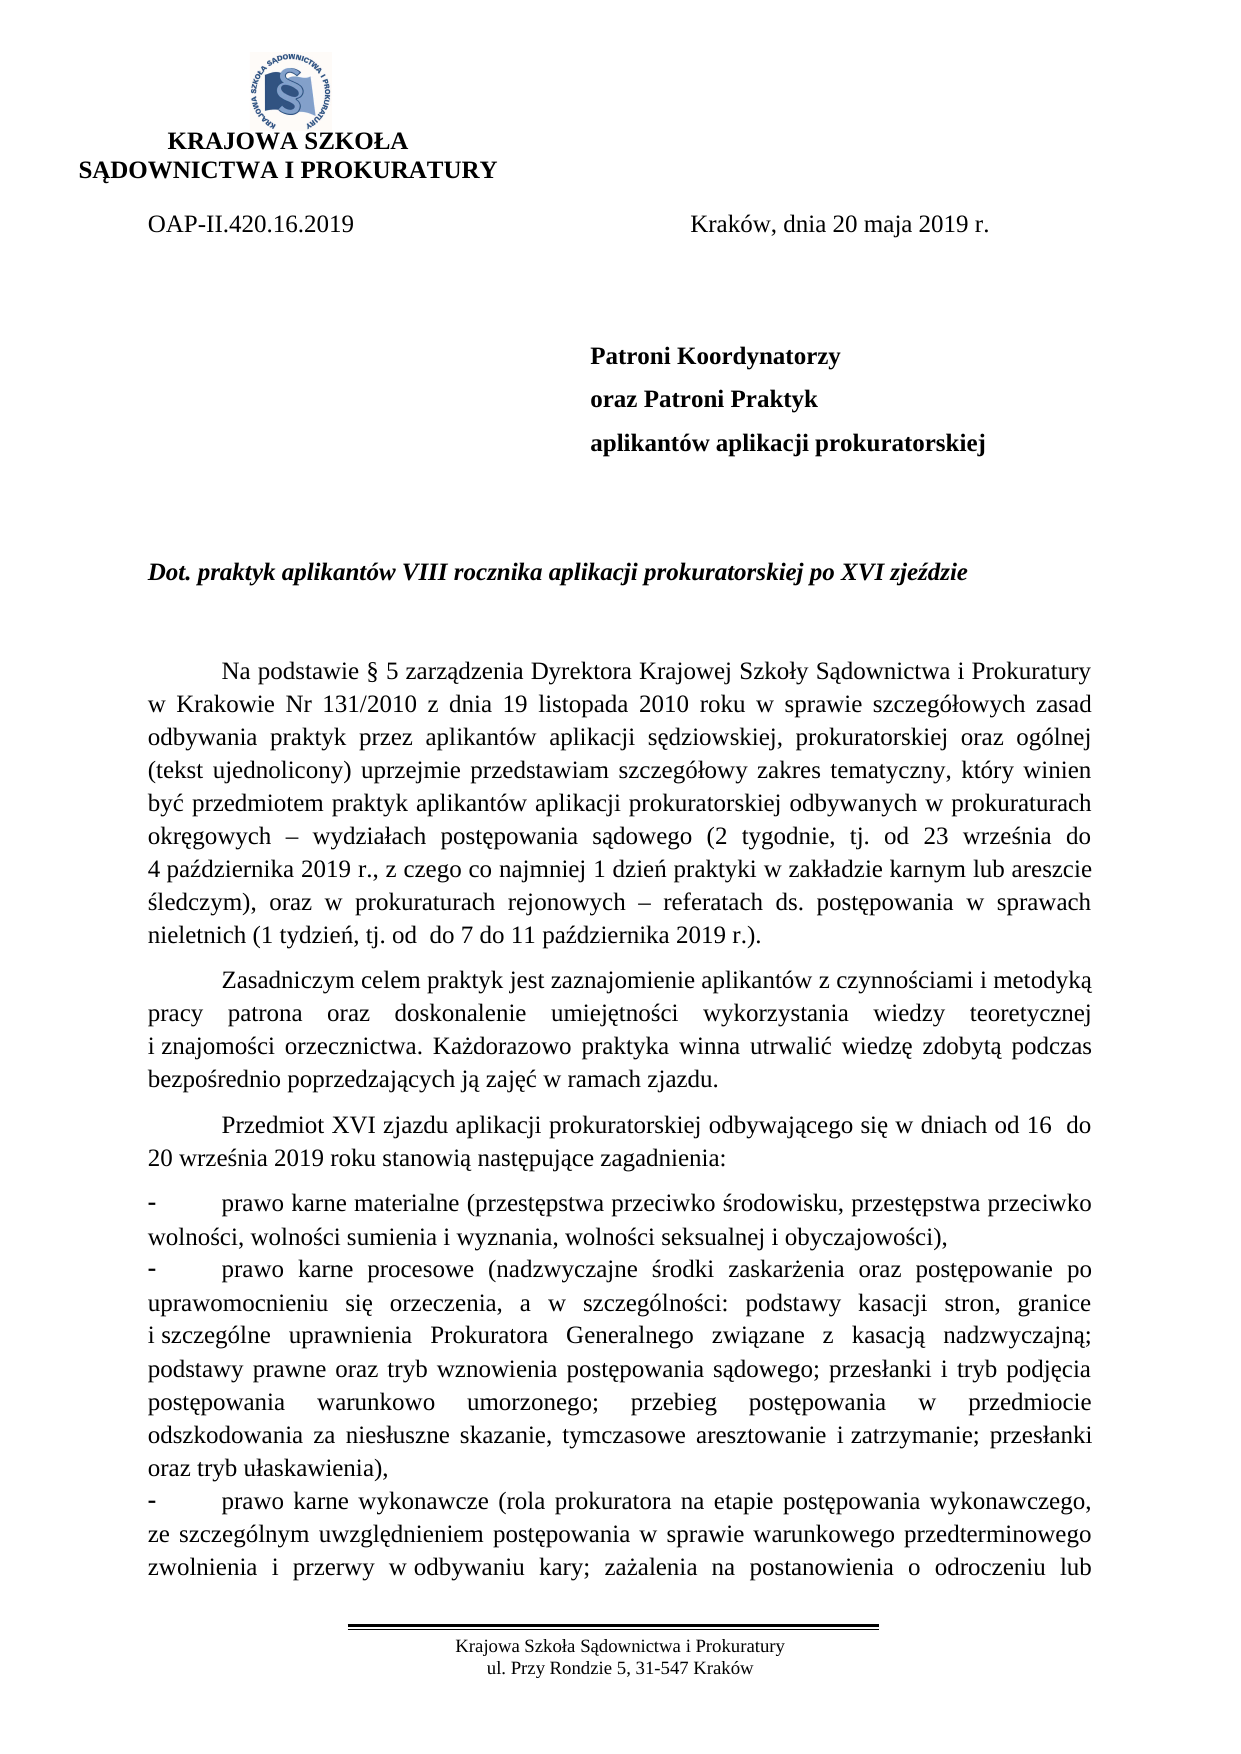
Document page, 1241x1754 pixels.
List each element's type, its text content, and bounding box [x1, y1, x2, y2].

text aplikantów aplikacji prokuratorskiej [590, 428, 1092, 456]
list prawo karne materialne (przestępstwa przeciwko środowisku, przestępstwa przeciwko wolności, wolności sumienia i wyznania, wolności seksualnej i obyczajowości), [148, 1188, 1092, 1250]
text oraz Patroni Praktyk [590, 384, 1092, 413]
text Na podstawie § 5 zarządzenia Dyrektora Krajowej Szkoły Sądownictwa i Prokuratury w Krakowie Nr 131/2010 z dnia 19 listopada 2010 roku w sprawie szczegółowych zasad odbywania praktyk przez aplikantów aplikacji sędziowskiej, prokuratorskiej oraz ogólnej (tekst ujednolicony) uprzejmie przedstawiam szczegółowy zakres tematyczny, który winien być przedmiotem praktyk aplikantów aplikacji prokuratorskiej odbywanych w prokuraturach okręgowych – wydziałach postępowania sądowego (2 tygodnie, tj. od 23 września do 4 października 2019 r., z czego co najmniej 1 dzień praktyki w zakładzie karnym lub areszcie śledczym), oraz w prokuraturach rejonowych – referatach ds. postępowania w sprawach nieletnich (1 tydzień, tj. od do 7 do 11 października 2019 r.). [148, 656, 1092, 949]
text Przedmiot XVI zjazdu aplikacji prokuratorskiej odbywającego się w dniach od 16 do 20 września 2019 roku stanowią następujące zagadnienia: [148, 1110, 1092, 1172]
list prawo karne procesowe (nadzwyczajne środki zaskarżenia oraz postępowanie po uprawomocnieniu się orzeczenia, a w szczególności: podstawy kasacji stron, granice i szczególne uprawnienia Prokuratora Generalnego związane z kasacją nadzwyczajną; podstawy prawne oraz tryb wznowienia postępowania sądowego; przesłanki i tryb podjęcia postępowania warunkowo umorzonego; przebieg postępowania w przedmiocie odszkodowania za niesłuszne skazanie, tymczasowe aresztowanie i zatrzymanie; przesłanki oraz tryb ułaskawienia), [148, 1254, 1092, 1481]
text Dot. praktyk aplikantów VIII rocznika aplikacji prokuratorskiej po XVI zjeździe [148, 557, 1092, 586]
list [148, 1486, 1092, 1581]
picture [249, 52, 332, 131]
text Zasadniczym celem praktyk jest zaznajomienie aplikantów z czynnościami i metodyką pracy patrona oraz doskonalenie umiejętności wykorzystania wiedzy teoretycznej i znajomości orzecznictwa. Każdorazowo praktyka winna utrwalić wiedzę zdobytą podczas bezpośrednio poprzedzających ją zajęć w ramach zjazdu. [148, 965, 1092, 1093]
text Patroni Koordynatorzy [590, 341, 1092, 370]
text OAP-II.420.16.2019 Kraków, dnia 20 maja 2019 r. [148, 209, 1092, 238]
